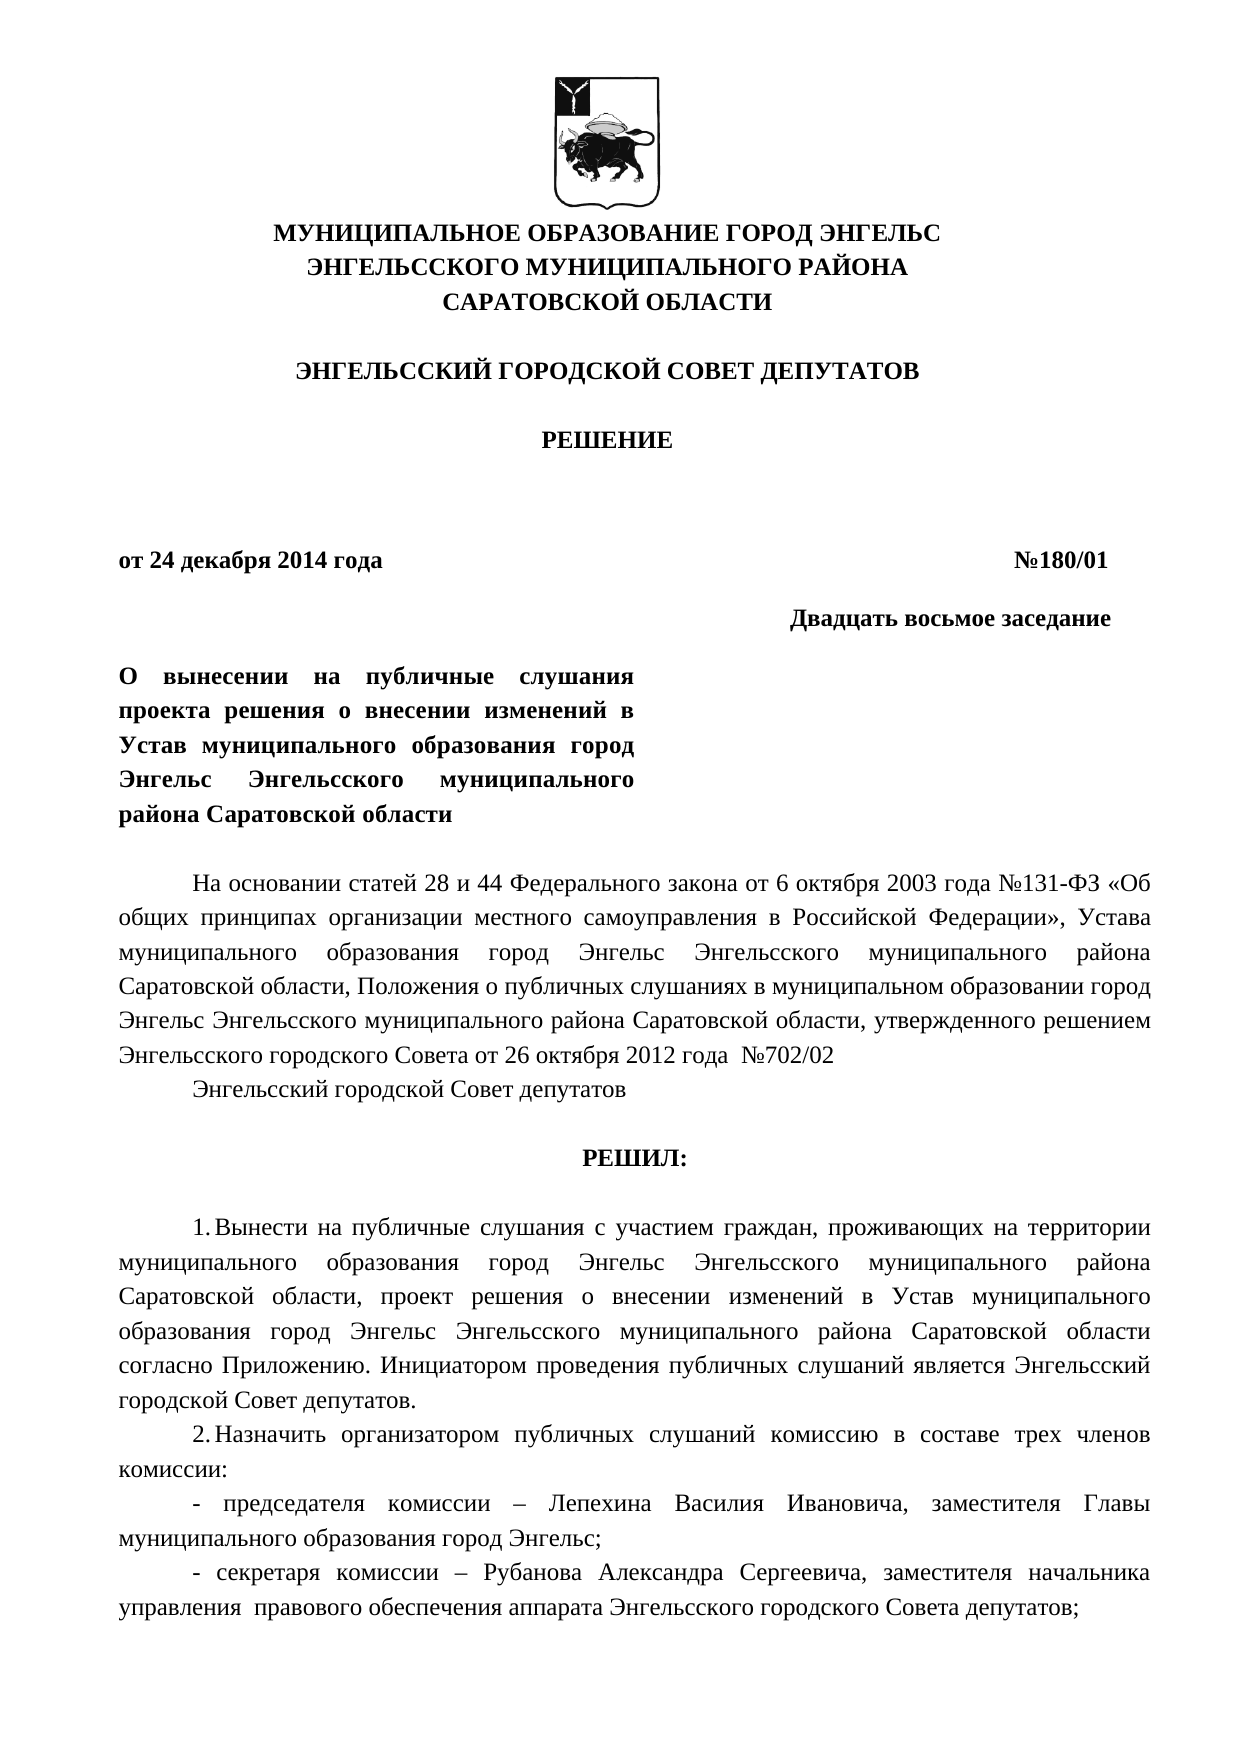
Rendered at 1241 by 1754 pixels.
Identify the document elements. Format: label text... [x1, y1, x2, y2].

list Вынести на публичные слушания с участием граждан, проживающих на территории муниципального образования город Энгельс Энгельсского муниципального района Саратовской области, проект решения о внесении изменений в Устав муниципального образования город Энгельс Энгельсского муниципального района Саратовской области согласно Приложению. Инициатором проведения публичных слушаний является Энгельсский городской Совет депутатов. [118, 1212, 1152, 1413]
table_header МУНИЦИПАЛЬНОЕ ОБРАЗОВАНИЕ ГОРОД ЭНГЕЛЬС ЭНГЕЛЬССКОГО МУНИЦИПАЛЬНОГО РАЙОНА САРАТОВСКОЙ ОБЛАСТИ ЭНГЕЛЬССКИЙ ГОРОДСКОЙ СОВЕТ ДЕПУТАТОВ РЕШЕНИЕ от 24 декабря 2014 года №180/01 [92, 74, 1122, 661]
text - председателя комиссии – Лепехина Василия Ивановича, заместителя Главы муниципального образования город Энгельс; [118, 1488, 1152, 1551]
text РЕШИЛ: [118, 1143, 1152, 1172]
text О вынесении на публичные слушания проекта решения о внесении изменений в Устав муниципального образования город Энгельс Энгельсского муниципального района Саратовской области [118, 661, 635, 827]
text - секретаря комиссии – Рубанова Александра Сергеевича, заместителя начальника управления правового обеспечения аппарата Энгельсского городского Совета депутатов; [118, 1557, 1152, 1620]
list Назначить организатором публичных слушаний комиссию в составе трех членов комиссии: [118, 1419, 1152, 1482]
text На основании статей 28 и 44 Федерального закона от 6 октября 2003 года №131-ФЗ «Об общих принципах организации местного самоуправления в Российской Федерации», Устава муниципального образования город Энгельс Энгельсского муниципального района Саратовской области, Положения о публичных слушаниях в муниципальном образовании город Энгельс Энгельсского муниципального района Саратовской области, утвержденного решением Энгельсского городского Совета от 26 октября 2012 года №702/02 [118, 868, 1152, 1069]
picture [551, 73, 663, 212]
text Энгельсский городской Совет депутатов [118, 1074, 1152, 1103]
